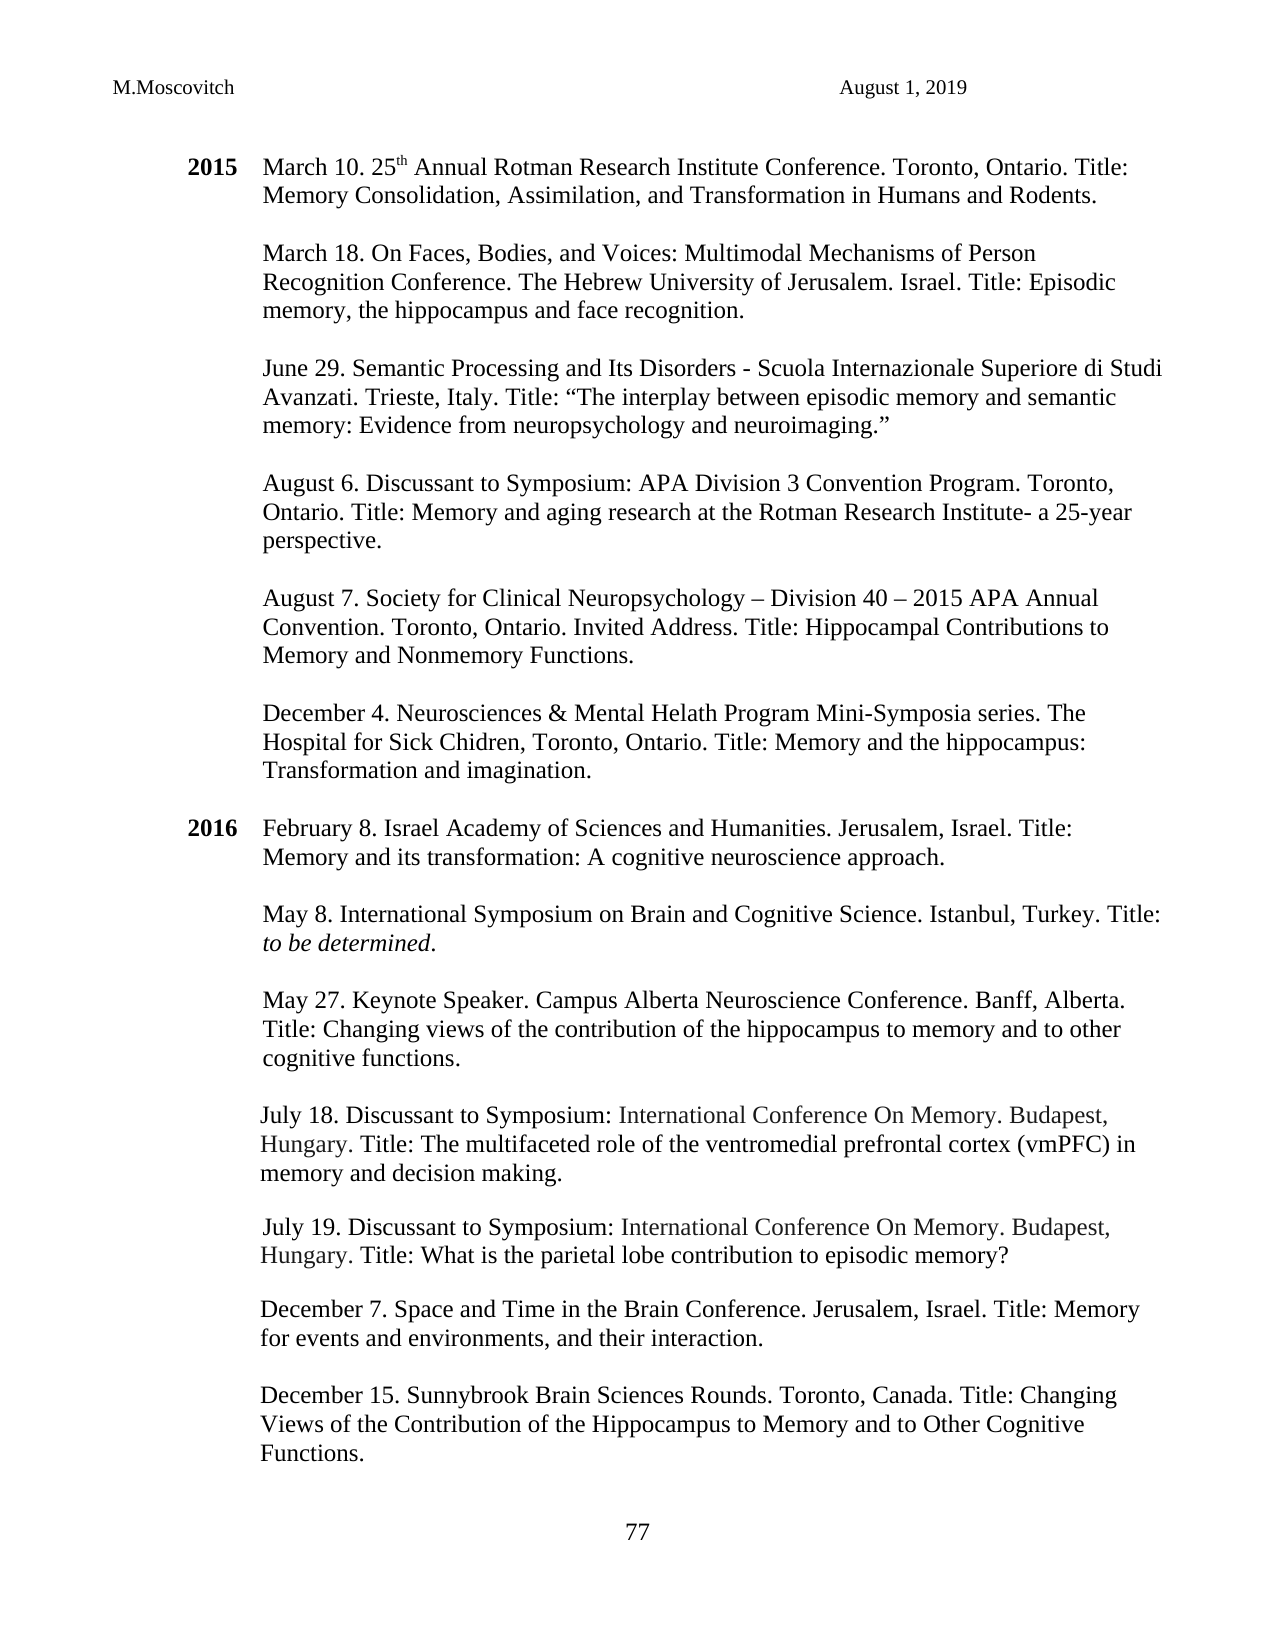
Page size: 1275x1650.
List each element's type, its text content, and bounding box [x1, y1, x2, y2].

text May 8. International Symposium on Brain and Cognitive Science. Istanbul, Turkey. Title: to be determined. [187, 899, 1163, 957]
text 2015 March 10. 25th Annual Rotman Research Institute Conference. Toronto, Ontario. Title: Memory Consolidation, Assimilation, and Transformation in Humans and Rodents. [187, 152, 1163, 209]
text December 4. Neurosciences & Mental Helath Program Mini-Symposia series. The Hospital for Sick Chidren, Toronto, Ontario. Title: Memory and the hippocampus: Transformation and imagination. [262, 698, 1163, 784]
text June 29. Semantic Processing and Its Disorders - Scuola Internazionale Superiore di Studi Avanzati. Trieste, Italy. Title: “The interplay between episodic memory and semantic memory: Evidence from neuropsychology and neuroimaging.” [262, 353, 1163, 439]
text July 18. Discussant to Symposium: International Conference On Memory. Budapest, Hungary. Title: The multifaceted role of the ventromedial prefrontal cortex (vmPFC) in memory and decision making. [260, 1101, 1163, 1187]
text December 7. Space and Time in the Brain Conference. Jerusalem, Israel. Title: Memory for events and environments, and their interaction. December 15. Sunnybrook Brain Sciences Rounds. Toronto, Canada. Title: Changing Views of the Contribution of the Hippocampus to Memory and to Other Cognitive Functions. [260, 1294, 1163, 1467]
text August 6. Discussant to Symposium: APA Division 3 Convention Program. Toronto, Ontario. Title: Memory and aging research at the Rotman Research Institute- a 25-year perspective. [262, 468, 1163, 554]
text 2016 February 8. Israel Academy of Sciences and Humanities. Jerusalem, Israel. Title: Memory and its transformation: A cognitive neuroscience approach. [187, 813, 1163, 871]
text July 19. Discussant to Symposium: International Conference On Memory. Budapest, Hungary. Title: What is the parietal lobe contribution to episodic memory? [260, 1212, 1163, 1269]
text May 27. Keynote Speaker. Campus Alberta Neuroscience Conference. Banff, Alberta. Title: Changing views of the contribution of the hippocampus to memory and to other cognitive functions. [187, 986, 1163, 1072]
text August 7. Society for Clinical Neuropsychology – Division 40 – 2015 APA Annual Convention. Toronto, Ontario. Invited Address. Title: Hippocampal Contributions to Memory and Nonmemory Functions. [262, 583, 1163, 669]
text March 18. On Faces, Bodies, and Voices: Multimodal Mechanisms of Person Recognition Conference. The Hebrew University of Jerusalem. Israel. Title: Episodic memory, the hippocampus and face recognition. [262, 238, 1163, 324]
